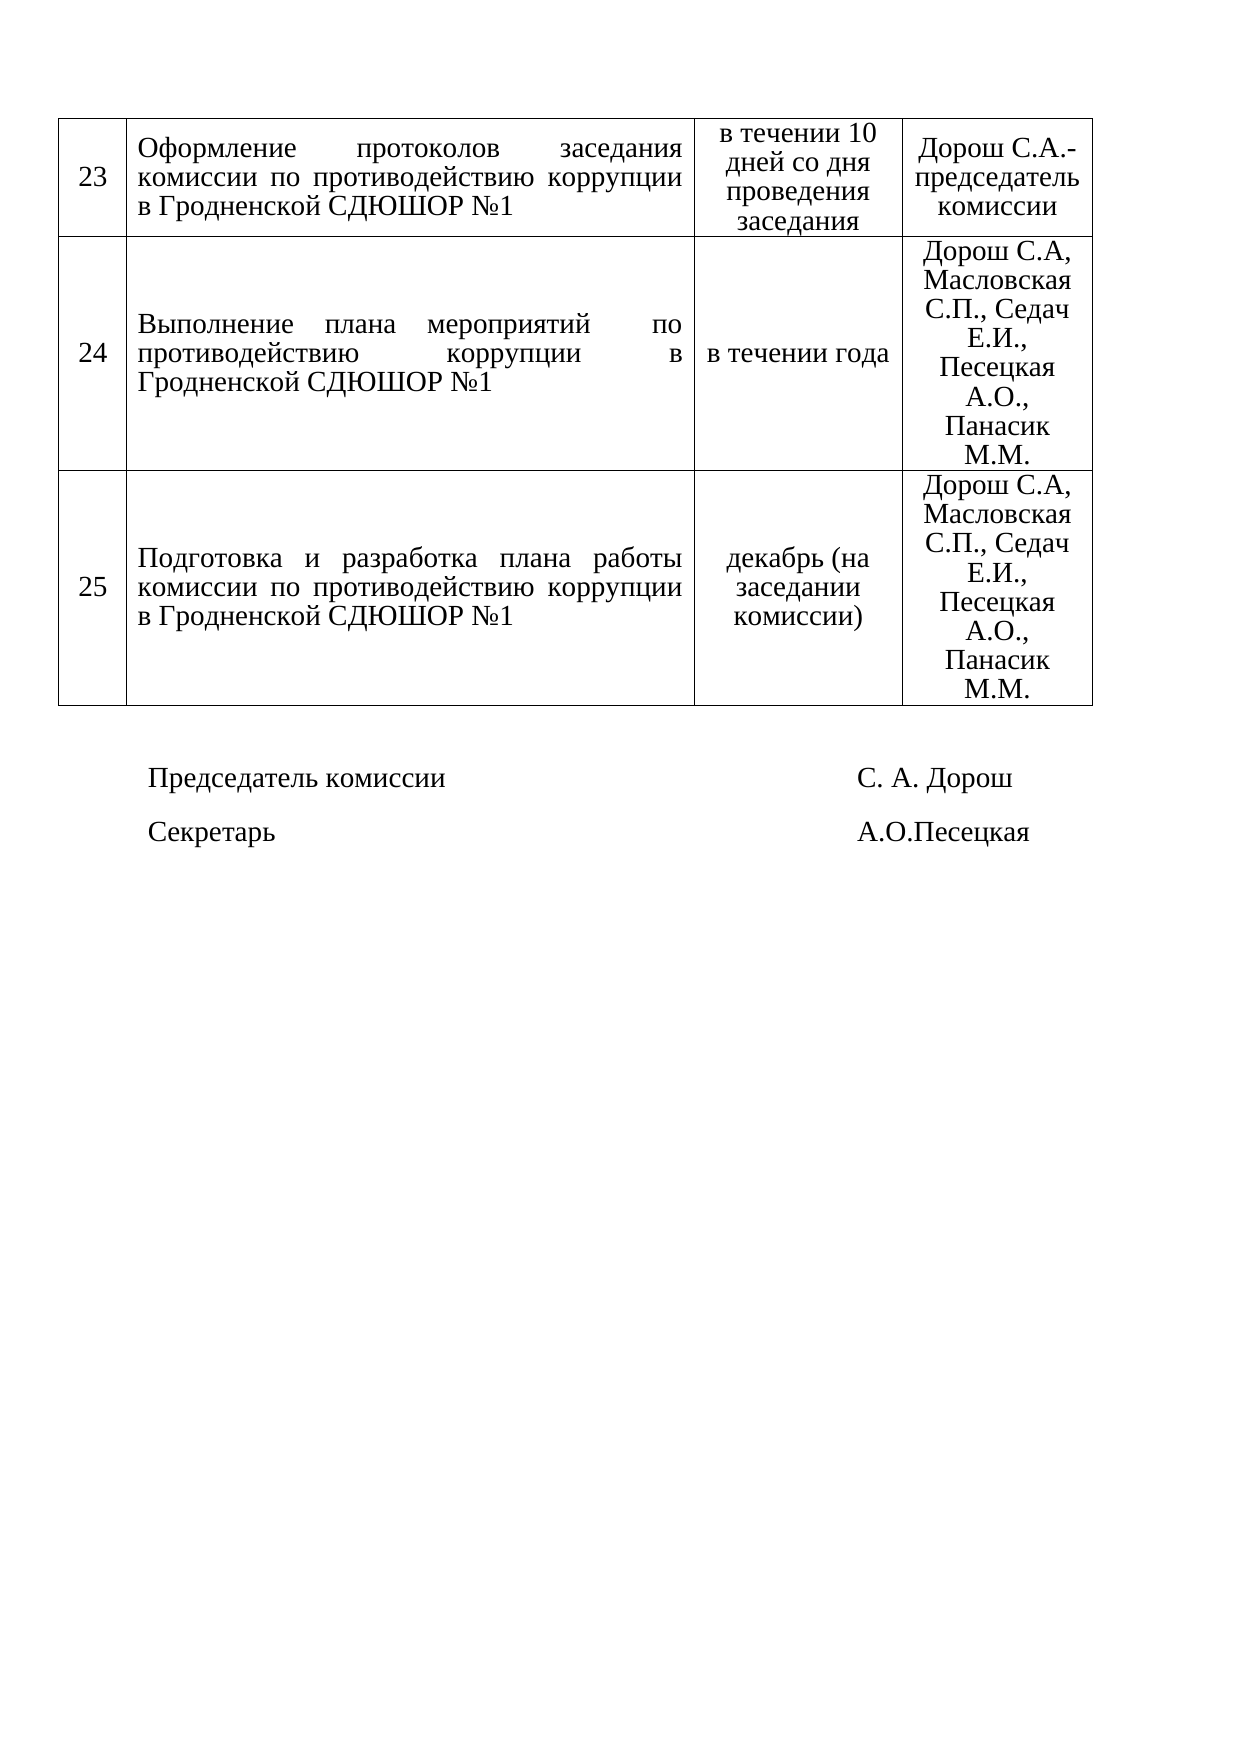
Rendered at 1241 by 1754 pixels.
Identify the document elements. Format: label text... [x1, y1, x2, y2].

table_header Председатель комиссии [136, 764, 846, 818]
table_cell 24 [59, 237, 126, 470]
table_cell Дорош С.А, Масловская С.П., Седач Е.И., Песецкая А.О., Панасик М.М. [903, 471, 1092, 704]
table_cell 23 [59, 119, 126, 236]
table_header С. А. Дорош [846, 764, 1139, 818]
table_cell А.О.Песецкая [846, 818, 1139, 872]
table_cell декабрь (на заседании комиссии) [695, 471, 902, 704]
table_cell в течении года [695, 237, 902, 470]
table_cell Дорош С.А.-председатель комиссии [903, 119, 1092, 236]
table_cell Секретарь [136, 818, 846, 872]
table_cell 25 [59, 471, 126, 704]
table_cell в течении 10 дней со дня проведения заседания [695, 119, 902, 236]
table_cell Подготовка и разработка плана работы комиссии по противодействию коррупции в Гродненской СДЮШОР №1 [127, 471, 694, 704]
table_cell Дорош С.А, Масловская С.П., Седач Е.И., Песецкая А.О., Панасик М.М. [903, 237, 1092, 470]
table_cell Оформление протоколов заседания комиссии по противодействию коррупции в Гродненской СДЮШОР №1 [127, 119, 694, 236]
table_cell Выполнение плана мероприятий по противодействию коррупции в Гродненской СДЮШОР №1 [127, 237, 694, 470]
